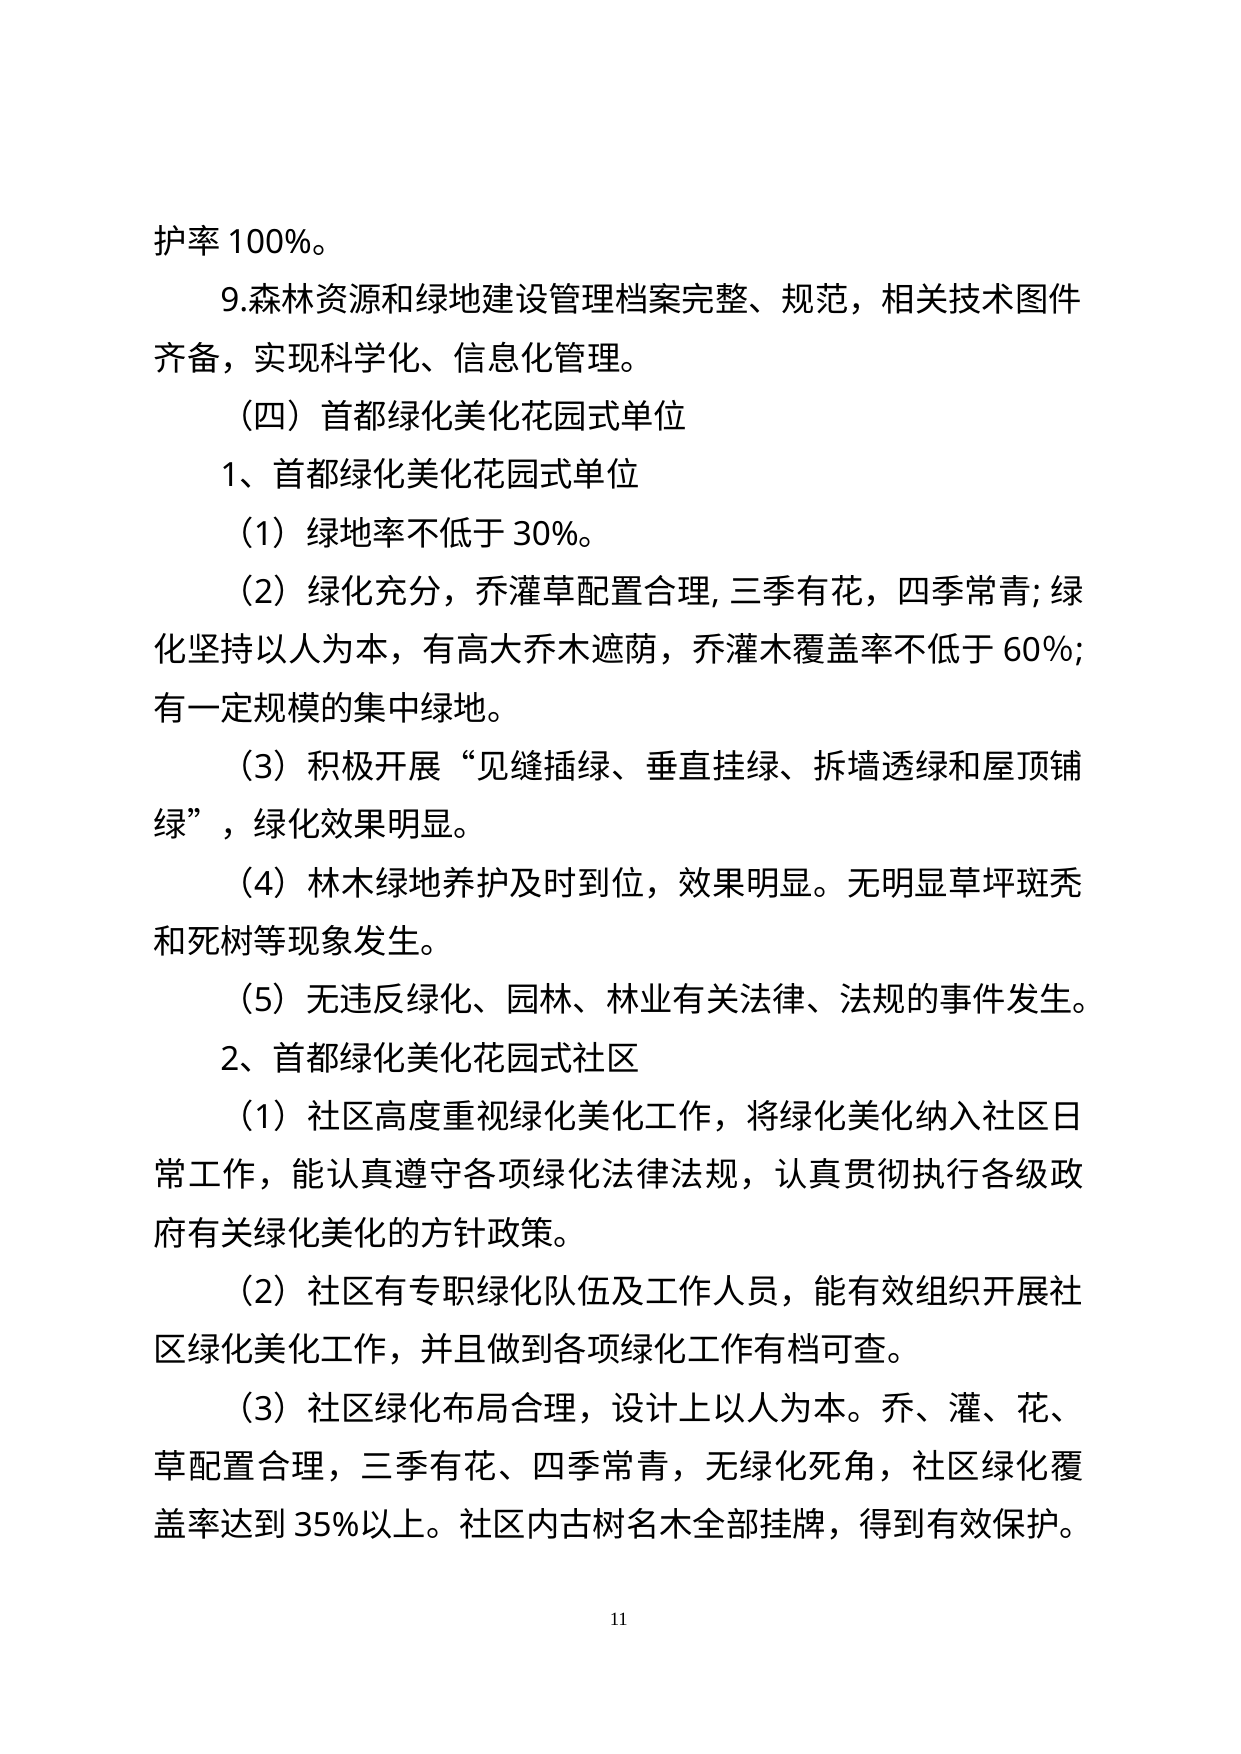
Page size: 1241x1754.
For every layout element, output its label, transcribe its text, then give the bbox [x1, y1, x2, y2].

text （1）社区高度重视绿化美化工作，将绿化美化纳入社区日常工作，能认真遵守各项绿化法律法规，认真贯彻执行各级政府有关绿化美化的方针政策。 [153, 1082, 1084, 1257]
text （4）林木绿地养护及时到位，效果明显。无明显草坪斑秃和死树等现象发生。 [153, 848, 1084, 965]
text 1、首都绿化美化花园式单位 [153, 440, 1084, 498]
text （1）绿地率不低于30%。 [153, 498, 1084, 557]
text （3）社区绿化布局合理，设计上以人为本。乔、灌、花、草配置合理，三季有花、四季常青，无绿化死角，社区绿化覆盖率达到35%以上。社区内古树名木全部挂牌，得到有效保护。 [153, 1373, 1084, 1548]
text 2、首都绿化美化花园式社区 [153, 1023, 1084, 1082]
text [153, 207, 1084, 265]
text 9.森林资源和绿地建设管理档案完整、规范，相关技术图件齐备，实现科学化、信息化管理。 [153, 265, 1084, 382]
text （四）首都绿化美化花园式单位 [153, 382, 1084, 440]
text （2）绿化充分，乔灌草配置合理, 三季有花，四季常青; 绿化坚持以人为本，有高大乔木遮荫，乔灌木覆盖率不低于60％; 有一定规模的集中绿地。 [153, 557, 1084, 732]
text （3）积极开展“见缝插绿、垂直挂绿、拆墙透绿和屋顶铺绿”，绿化效果明显。 [153, 732, 1084, 848]
text （5）无违反绿化、园林、林业有关法律、法规的事件发生。 [153, 965, 1084, 1023]
text （2）社区有专职绿化队伍及工作人员，能有效组织开展社区绿化美化工作，并且做到各项绿化工作有档可查。 [153, 1257, 1084, 1373]
